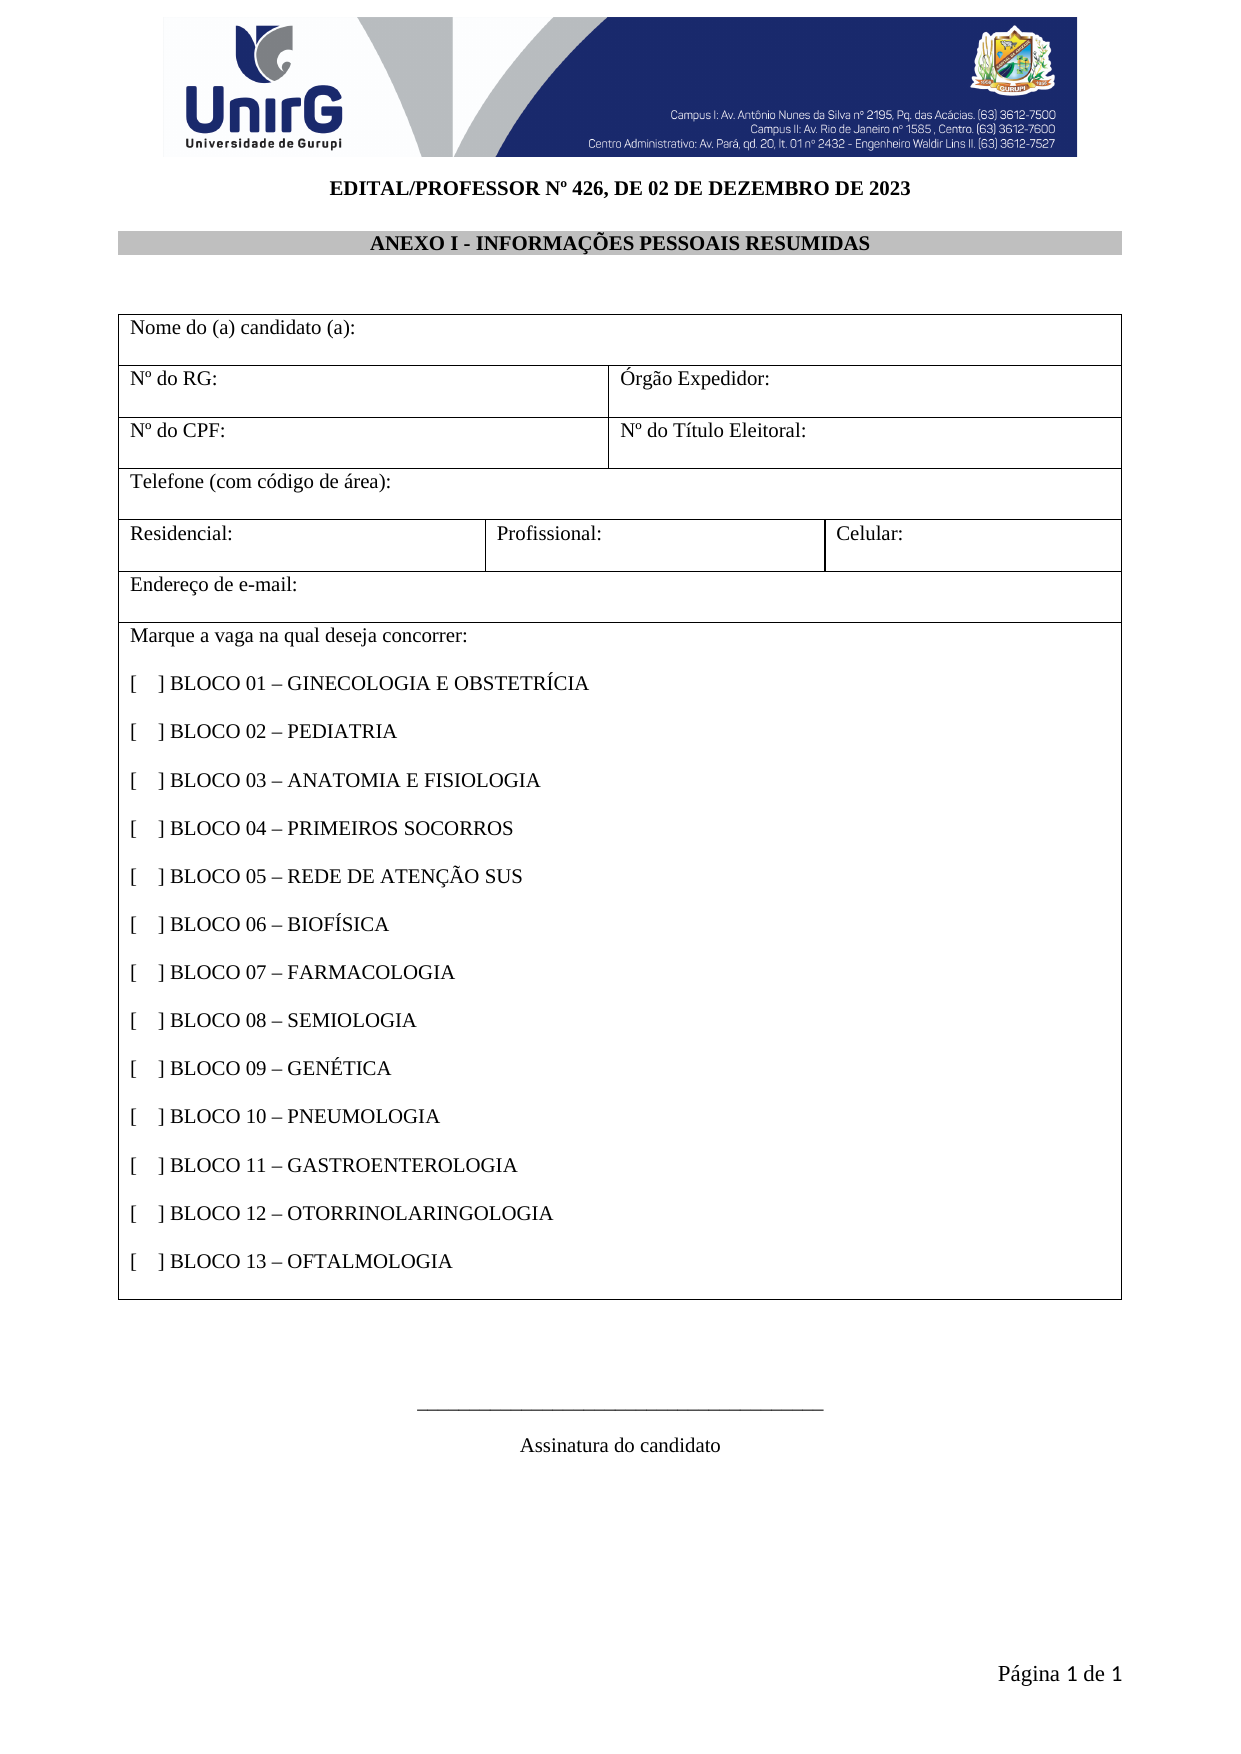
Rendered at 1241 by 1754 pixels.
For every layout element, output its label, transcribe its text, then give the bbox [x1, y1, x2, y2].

text Assinatura do candidato [118, 1433, 1122, 1457]
table_cell Nº do Título Eleitoral: [609, 418, 1121, 468]
text ANEXO I - INFORMAÇÕES PESSOAIS RESUMIDAS [118, 231, 1122, 255]
table_header Nome do (a) candidato (a): [119, 315, 1121, 365]
table_cell Residencial: [119, 520, 485, 571]
text EDITAL/PROFESSOR Nº 426, DE 02 DE DEZEMBRO DE 2023 [118, 176, 1122, 200]
table_cell Endereço de e-mail: [119, 572, 1121, 622]
table_cell Nº do RG: [119, 366, 608, 417]
table_cell Órgão Expedidor: [609, 366, 1121, 417]
table_cell Telefone (com código de área): [119, 469, 1121, 519]
text _______________________________________ [118, 1389, 1122, 1413]
table_cell Celular: [826, 520, 1121, 571]
table_cell Nº do CPF: [119, 418, 608, 468]
picture [163, 17, 1078, 157]
table_cell Profissional: [486, 520, 824, 571]
table_cell Marque a vaga na qual deseja concorrer: [ ] BLOCO 01 – GINECOLOGIA E OBSTETRÍCIA [ ] BLOCO 02 – PEDIATRIA [ ] BLOCO 03 – ANATOMIA E FISIOLOGIA [ ] BLOCO 04 – PRIMEIROS SOCORROS [ ] BLOCO 05 – REDE DE ATENÇÃO SUS [ ] BLOCO 06 – BIOFÍSICA [ ] BLOCO 07 – FARMACOLOGIA [ ] BLOCO 08 – SEMIOLOGIA [ ] BLOCO 09 – GENÉTICA [ ] BLOCO 10 – PNEUMOLOGIA [ ] BLOCO 11 – GASTROENTEROLOGIA [ ] BLOCO 12 – OTORRINOLARINGOLOGIA [ ] BLOCO 13 – OFTALMOLOGIA [119, 623, 1121, 1299]
